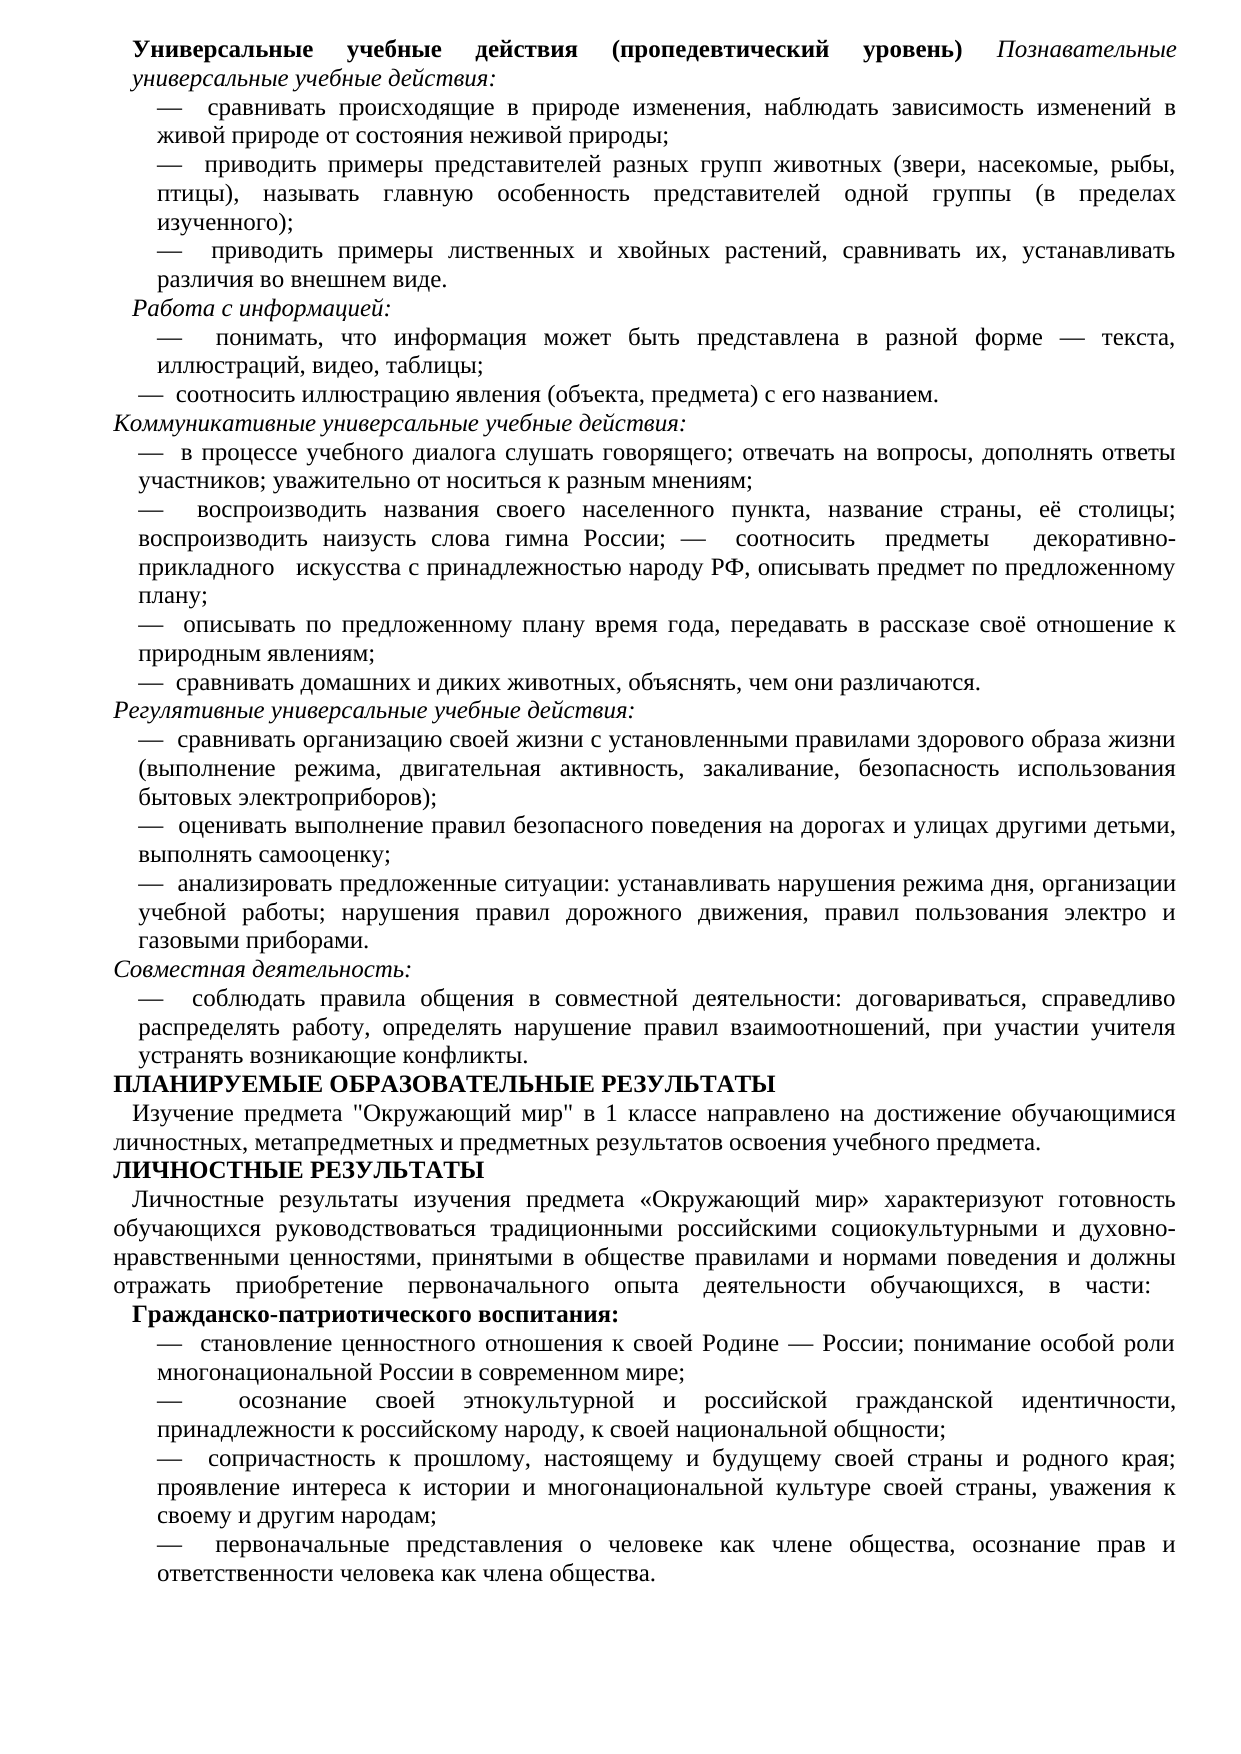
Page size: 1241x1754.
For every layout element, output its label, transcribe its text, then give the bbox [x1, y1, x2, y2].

text Регулятивные универсальные учебные действия: [113, 695, 1177, 724]
text — соблюдать правила общения в совместной деятельности: договариваться, справедливо распределять работу, определять нарушение правил взаимоотношений, при участии учителя устранять возникающие конфликты. [138, 983, 1177, 1069]
text — приводить примеры лиственных и хвойных растений, сравнивать их, устанавливать различия во внешнем виде. [157, 235, 1177, 293]
text Личностные результаты изучения предмета «Окружающий мир» характеризуют готовность обучающихся руководствоваться традиционными российскими социокультурными и духовно-нравственными ценностями, принятыми в обществе правилами и нормами поведения и должны отражать приобретение первоначального опыта деятельности обучающихся, в части: Гражданско-патриотического воспитания: [113, 1184, 1177, 1328]
text ЛИЧНОСТНЫЕ РЕЗУЛЬТАТЫ [113, 1155, 1177, 1184]
text — сравнивать происходящие в природе изменения, наблюдать зависимость изменений в живой природе от состояния неживой природы; [157, 92, 1177, 149]
text Универсальные учебные действия (пропедевтический уровень) Познавательные универсальные учебные действия: [132, 34, 1177, 92]
text — сравнивать организацию своей жизни с установленными правилами здорового образа жизни (выполнение режима, двигательная активность, закаливание, безопасность использования бытовых электроприборов); [138, 724, 1177, 810]
text — первоначальные представления о человеке как члене общества, осознание прав и ответственности человека как члена общества. [157, 1529, 1177, 1587]
text — становление ценностного отношения к своей Родине — России; понимание особой роли многонациональной России в современном мире; [157, 1328, 1177, 1385]
text Коммуникативные универсальные учебные действия: [113, 408, 1177, 437]
text — анализировать предложенные ситуации: устанавливать нарушения режима дня, организации учебной работы; нарушения правил дорожного движения, правил пользования электро и газовыми приборами. [138, 868, 1177, 954]
text — приводить примеры представителей разных групп животных (звери, насекомые, рыбы, птицы), называть главную особенность представителей одной группы (в пределах изученного); [157, 149, 1177, 235]
text ПЛАНИРУЕМЫЕ ОБРАЗОВАТЕЛЬНЫЕ РЕЗУЛЬТАТЫ [113, 1069, 1177, 1098]
text — соотносить иллюстрацию явления (объекта, предмета) с его названием. [138, 379, 1177, 408]
text — сравнивать домашних и диких животных, объяснять, чем они различаются. [138, 667, 1177, 695]
text Изучение предмета "Окружающий мир" в 1 классе направлено на достижение обучающимися личностных, метапредметных и предметных результатов освоения учебного предмета. [113, 1098, 1177, 1155]
text Совместная деятельность: [113, 954, 1177, 983]
text — в процессе учебного диалога слушать говорящего; отвечать на вопросы, дополнять ответы участников; уважительно от носиться к разным мнениям; [138, 437, 1177, 494]
text — описывать по предложенному плану время года, передавать в рассказе своё отношение к природным явлениям; [138, 609, 1177, 667]
text — понимать, что информация может быть представлена в разной форме — текста, иллюстраций, видео, таблицы; [157, 322, 1177, 379]
text — оценивать выполнение правил безопасного поведения на дорогах и улицах другими детьми, выполнять самооценку; [138, 810, 1177, 868]
text — воспроизводить названия своего населенного пункта, название страны, её столицы; воспроизводить наизусть слова гимна России; — соотносить предметы декоративно-прикладного искусства с принадлежностью народу РФ, описывать предмет по предложенному плану; [138, 494, 1177, 609]
text — сопричастность к прошлому, настоящему и будущему своей страны и родного края; проявление интереса к истории и многонациональной культуре своей страны, уважения к своему и другим народам; [157, 1443, 1177, 1529]
text — осознание своей этнокультурной и российской гражданской идентичности, принадлежности к российскому народу, к своей национальной общности; [157, 1385, 1177, 1443]
text Работа с информацией: [132, 293, 1177, 322]
